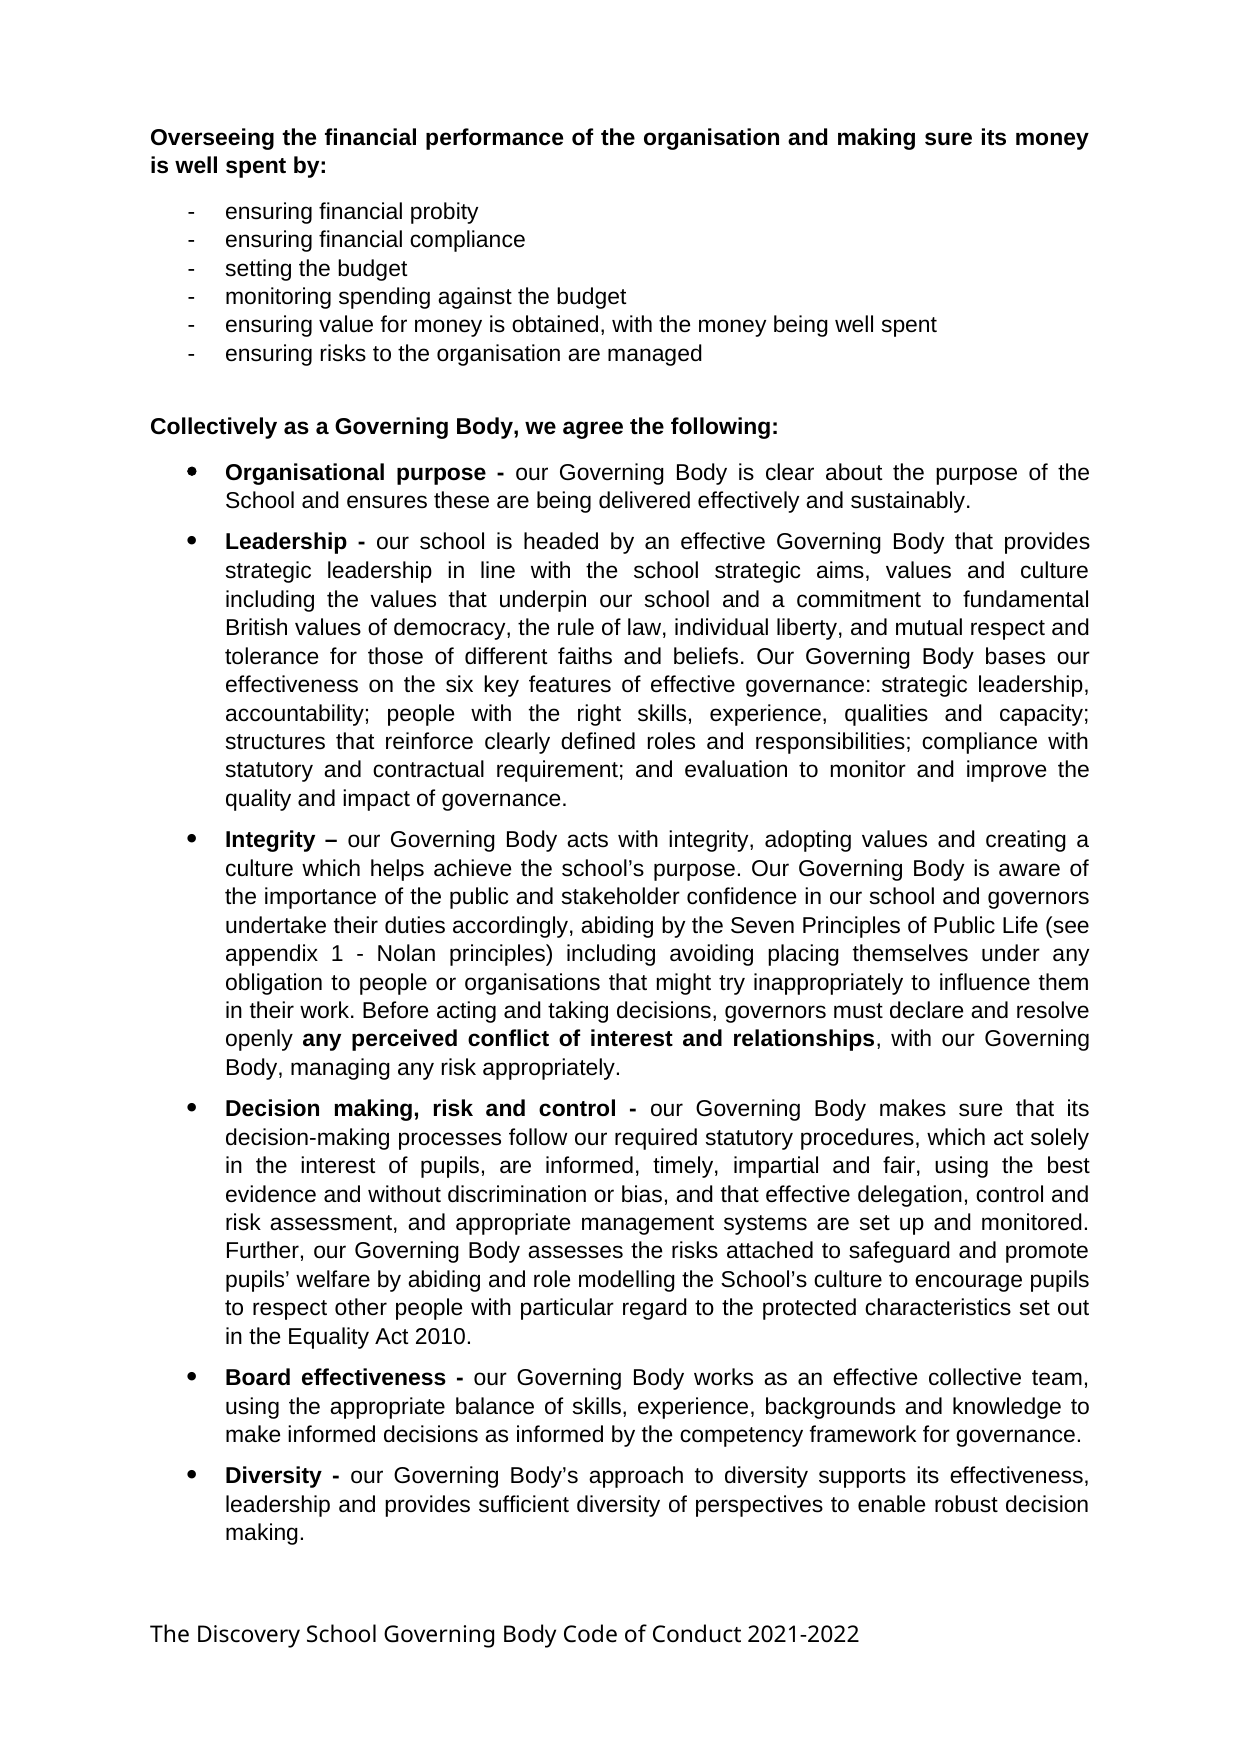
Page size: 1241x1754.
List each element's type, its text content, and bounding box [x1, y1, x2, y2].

list Leadership - our school is headed by an effective Governing Body that provides strategic leadership in line with the school strategic aims, values and culture including the values that underpin our school and a commitment to fundamental British values of democracy, the rule of law, individual liberty, and mutual respect and tolerance for those of different faiths and beliefs. Our Governing Body bases our effectiveness on the six key features of effective governance: strategic leadership, accountability; people with the right skills, experience, qualities and capacity; structures that reinforce clearly defined roles and responsibilities; compliance with statutory and contractual requirement; and evaluation to monitor and improve the quality and impact of governance. [187, 528, 1090, 811]
list Decision making, risk and control - our Governing Body makes sure that its decision-making processes follow our required statutory procedures, which act solely in the interest of pupils, are informed, timely, impartial and fair, using the best evidence and without discrimination or bias, and that effective delegation, control and risk assessment, and appropriate management systems are set up and monitored. Further, our Governing Body assesses the risks attached to safeguard and promote pupils’ welfare by abiding and role modelling the School’s culture to encourage pupils to respect other people with particular regard to the protected characteristics set out in the Equality Act 2010. [187, 1095, 1090, 1349]
list ensuring risks to the organisation are managed [187, 340, 1090, 366]
list Organisational purpose - our Governing Body is clear about the purpose of the School and ensures these are being delivered effectively and sustainably. [187, 458, 1090, 514]
list ensuring value for money is obtained, with the money being well spent [187, 311, 1090, 338]
text Collectively as a Governing Body, we agree the following: [150, 413, 1090, 440]
list Integrity – our Governing Body acts with integrity, adopting values and creating a culture which helps achieve the school’s purpose. Our Governing Body is aware of the importance of the public and stakeholder confidence in our school and governors undertake their duties accordingly, abiding by the Seven Principles of Public Life (see appendix 1 - Nolan principles) including avoiding placing themselves under any obligation to people or organisations that might try inappropriately to influence them in their work. Before acting and taking decisions, governors must declare and resolve openly any perceived conflict of interest and relationships, with our Governing Body, managing any risk appropriately. [187, 826, 1090, 1080]
list Diversity - our Governing Body’s approach to diversity supports its effectiveness, leadership and provides sufficient diversity of perspectives to enable robust decision making. [187, 1462, 1090, 1546]
list monitoring spending against the budget [187, 283, 1090, 309]
list Board effectiveness - our Governing Body works as an effective collective team, using the appropriate balance of skills, experience, backgrounds and knowledge to make informed decisions as informed by the competency framework for governance. [187, 1364, 1090, 1447]
list setting the budget [187, 254, 1090, 281]
text Overseeing the financial performance of the organisation and making sure its money is well spent by: [150, 124, 1090, 179]
list ensuring financial probity [187, 198, 1090, 224]
list ensuring financial compliance [187, 226, 1090, 252]
